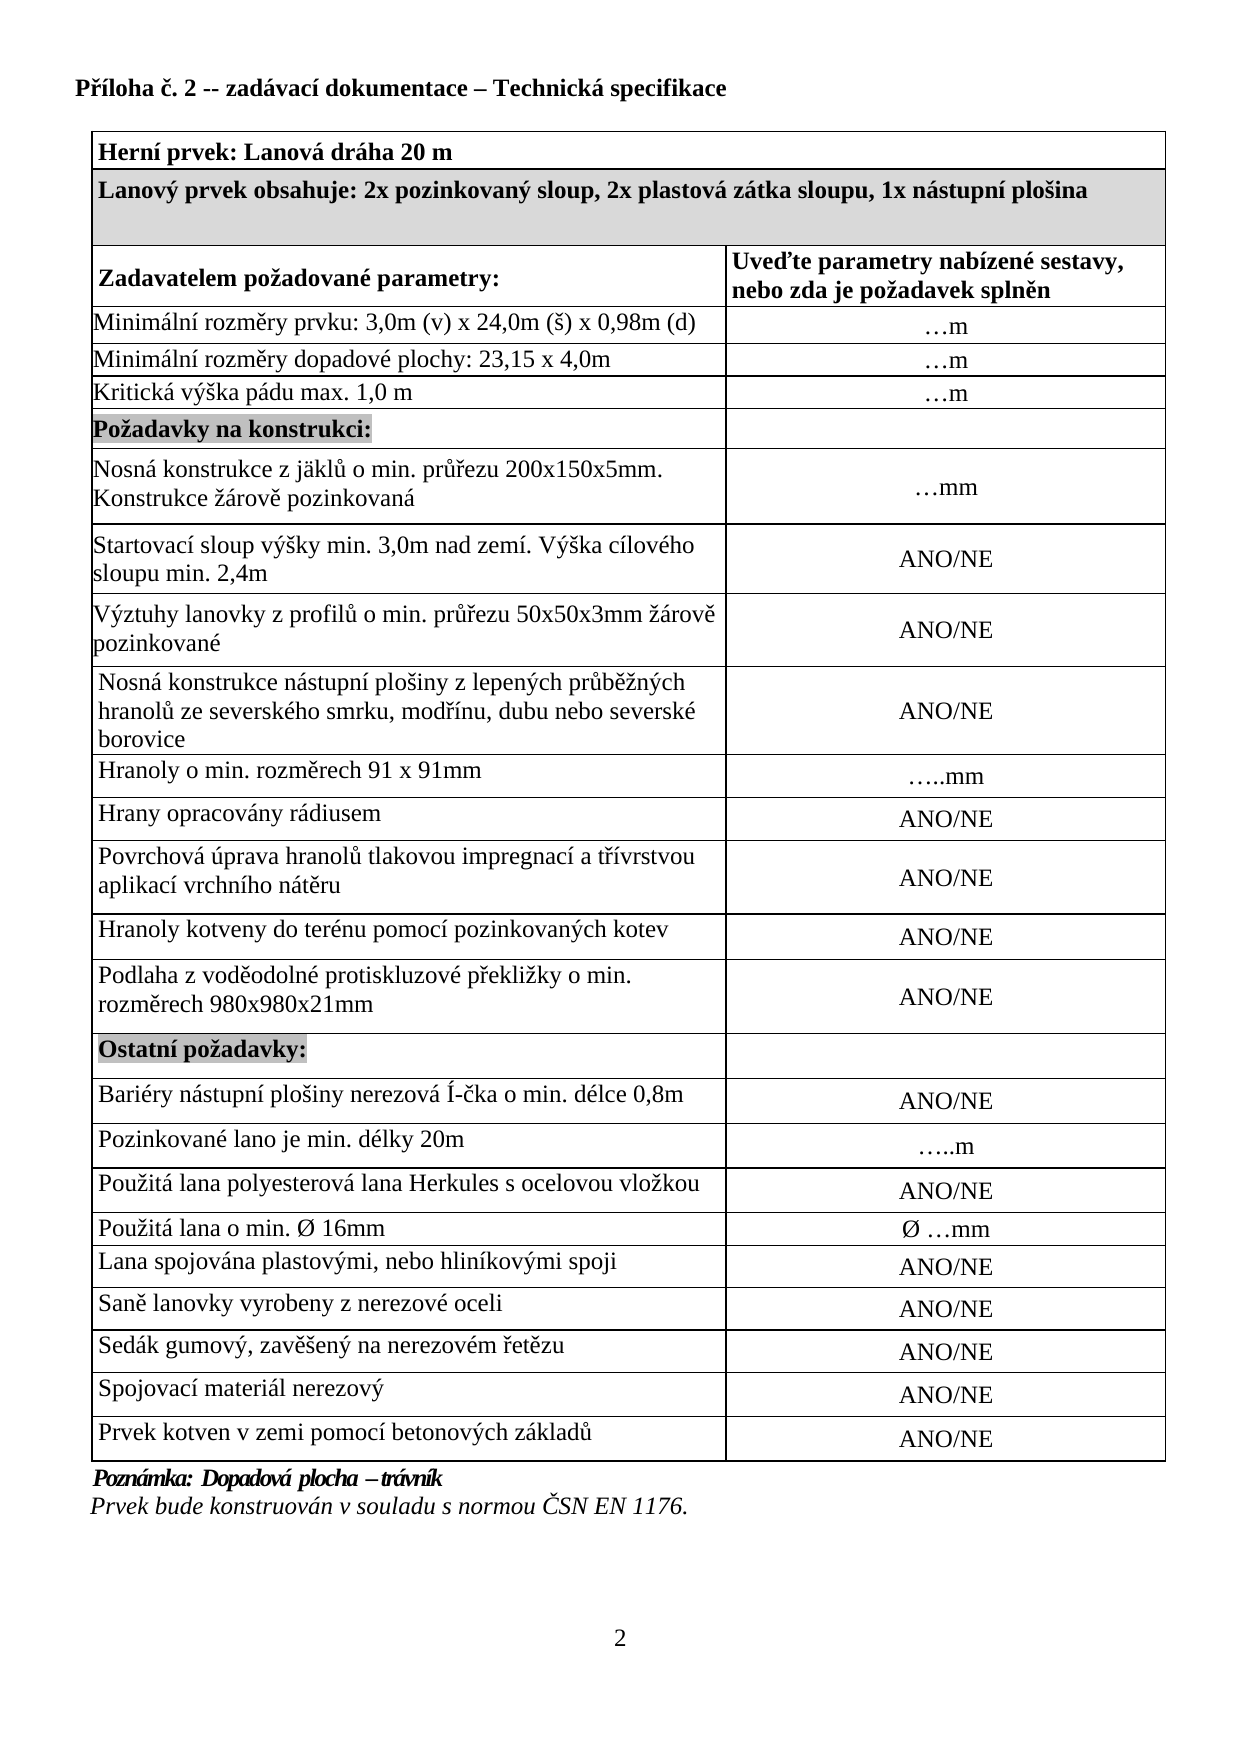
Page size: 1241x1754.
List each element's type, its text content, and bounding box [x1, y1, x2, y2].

table_cell …mm [727, 449, 1165, 523]
table_cell Podlaha z voděodolné protiskluzové překližky o min. rozměrech 980x980x21mm [93, 960, 725, 1033]
table_cell Ostatní požadavky: [93, 1034, 725, 1078]
table_cell …m [727, 344, 1165, 375]
table_cell ANO/NE [727, 960, 1165, 1033]
table_cell Nosná konstrukce z jäklů o min. průřezu 200x150x5mm. Konstrukce žárově pozinkovaná [93, 449, 725, 523]
table_cell Použitá lana o min. Ø 16mm [93, 1213, 725, 1245]
table_cell Prvek kotven v zemi pomocí betonových základů [93, 1417, 725, 1460]
table_cell ANO/NE [727, 1169, 1165, 1212]
table_cell Minimální rozměry prvku: 3,0m (v) x 24,0m (š) x 0,98m (d) [93, 307, 725, 343]
table_cell …..mm [727, 755, 1165, 797]
table_cell Lanový prvek obsahuje: 2x pozinkovaný sloup, 2x plastová zátka sloupu, 1x nástupní plošina [93, 170, 1165, 245]
table_cell ANO/NE [727, 1079, 1165, 1122]
table_cell ANO/NE [727, 798, 1165, 840]
table_cell …m [727, 377, 1165, 407]
table_cell ANO/NE [727, 1331, 1165, 1372]
table_cell Uveďte parametry nabízené sestavy, nebo zda je požadavek splněn [727, 246, 1165, 306]
table_cell ANO/NE [727, 1373, 1165, 1416]
table_cell Saně lanovky vyrobeny z nerezové oceli [93, 1288, 725, 1329]
table_cell ANO/NE [727, 1246, 1165, 1287]
text Poznámka: Dopadová plocha – trávník [75, 1463, 774, 1491]
table_cell Minimální rozměry dopadové plochy: 23,15 x 4,0m [93, 344, 725, 375]
table_cell ANO/NE [727, 915, 1165, 959]
text Prvek bude konstruován v souladu s normou ČSN EN 1176. [75, 1491, 1165, 1520]
table_cell Lana spojována plastovými, nebo hliníkovými spoji [93, 1246, 725, 1287]
table_cell Kritická výška pádu max. 1,0 m [93, 377, 725, 407]
table_cell Bariéry nástupní plošiny nerezová Í-čka o min. délce 0,8m [93, 1079, 725, 1122]
table_cell …..m [727, 1124, 1165, 1167]
table_cell Povrchová úprava hranolů tlakovou impregnací a třívrstvou aplikací vrchního nátěru [93, 841, 725, 913]
table_cell Zadavatelem požadované parametry: [93, 246, 725, 306]
table_cell ANO/NE [727, 1288, 1165, 1329]
table_cell ANO/NE [727, 525, 1165, 592]
table_cell Nosná konstrukce nástupní plošiny z lepených průběžných hranolů ze severského smrku, modřínu, dubu nebo severské borovice [93, 667, 725, 753]
table_cell …m [727, 307, 1165, 343]
table_cell [727, 409, 1165, 448]
table_cell ANO/NE [727, 841, 1165, 913]
table_cell Sedák gumový, zavěšený na nerezovém řetězu [93, 1331, 725, 1372]
table_cell Výztuhy lanovky z profilů o min. průřezu 50x50x3mm žárově pozinkované [93, 594, 725, 666]
table_header Herní prvek: Lanová dráha 20 m [93, 132, 1165, 168]
table_cell Spojovací materiál nerezový [93, 1373, 725, 1416]
table_cell Hranoly o min. rozměrech 91 x 91mm [93, 755, 725, 797]
table_cell ANO/NE [727, 1417, 1165, 1460]
table_cell Hranoly kotveny do terénu pomocí pozinkovaných kotev [93, 915, 725, 959]
table_cell Použitá lana polyesterová lana Herkules s ocelovou vložkou [93, 1169, 725, 1212]
table_cell [727, 1034, 1165, 1078]
table_cell ANO/NE [727, 594, 1165, 666]
table_cell Pozinkované lano je min. délky 20m [93, 1124, 725, 1167]
table_cell Požadavky na konstrukci: [93, 409, 725, 448]
table_cell Ø …mm [727, 1213, 1165, 1245]
table_cell ANO/NE [727, 667, 1165, 753]
table_cell Startovací sloup výšky min. 3,0m nad zemí. Výška cílového sloupu min. 2,4m [93, 525, 725, 592]
table_cell Hrany opracovány rádiusem [93, 798, 725, 840]
